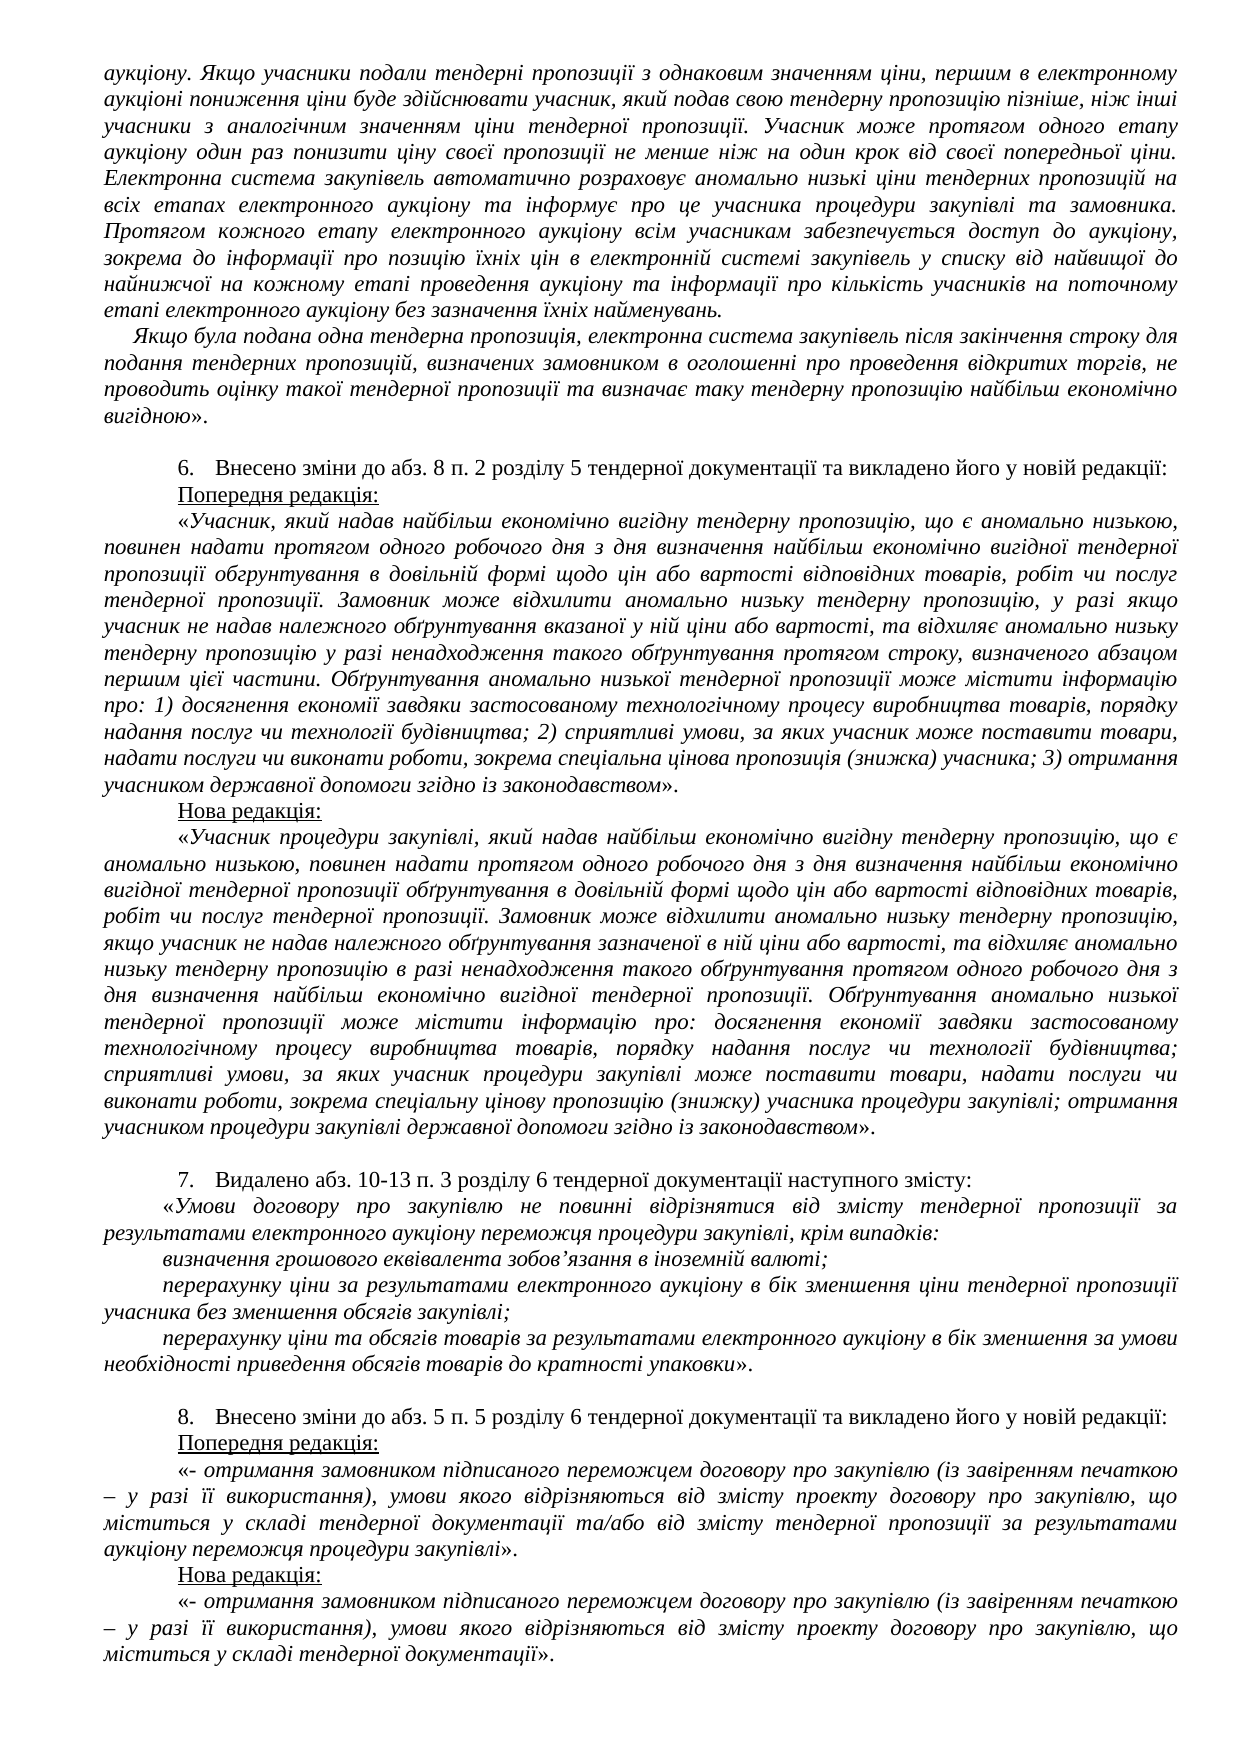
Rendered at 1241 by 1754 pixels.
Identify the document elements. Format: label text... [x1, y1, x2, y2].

list Внесено зміни до абз. 5 п. 5 розділу 6 тендерної документації та викладено його у новій редакції: [177, 1403, 1181, 1429]
text «- отримання замовником підписаного переможцем договору про закупівлю (із завіренням печаткою – у разі її використання), умови якого відрізняються від змісту проекту договору про закупівлю, що міститься у складі тендерної документації та/або від змісту тендерної пропозиції за результатами аукціону переможця процедури закупівлі». [103, 1456, 1181, 1561]
text «Учасник, який надав найбільш економічно вигідну тендерну пропозицію, що є аномально низькою, повинен надати протягом одного робочого дня з дня визначення найбільш економічно вигідної тендерної пропозиції обгрунтування в довільній формі щодо цін або вартості відповідних товарів, робіт чи послуг тендерної пропозиції. Замовник може відхилити аномально низьку тендерну пропозицію, у разі якщо учасник не надав належного обґрунтування вказаної у ній ціни або вартості, та відхиляє аномально низьку тендерну пропозицію у разі ненадходження такого обґрунтування протягом строку, визначеного абзацом першим цієї частини. Обґрунтування аномально низької тендерної пропозиції може містити інформацію про: 1) досягнення економії завдяки застосованому технологічному процесу виробництва товарів, порядку надання послуг чи технології будівництва; 2) сприятливі умови, за яких учасник може поставити товари, надати послуги чи виконати роботи, зокрема спеціальна цінова пропозиція (знижка) учасника; 3) отримання учасником державної допомоги згідно із законодавством». [103, 507, 1181, 797]
list Видалено абз. 10-13 п. 3 розділу 6 тендерної документації наступного змісту: [177, 1166, 1181, 1192]
text визначення грошового еквівалента зобов’язання в іноземній валюті; [103, 1245, 1181, 1271]
text Попередня редакція: [103, 481, 1181, 507]
text перерахунку ціни за результатами електронного аукціону в бік зменшення ціни тендерної пропозиції учасника без зменшення обсягів закупівлі; [103, 1271, 1181, 1324]
text Якщо була подана одна тендерна пропозиція, електронна система закупівель після закінчення строку для подання тендерних пропозицій, визначених замовником в оголошенні про проведення відкритих торгів, не проводить оцінку такої тендерної пропозиції та визначає таку тендерну пропозицію найбільш економічно вигідною». [103, 323, 1181, 428]
text перерахунку ціни та обсягів товарів за результатами електронного аукціону в бік зменшення за умови необхідності приведення обсягів товарів до кратності упаковки». [103, 1324, 1181, 1377]
text Нова редакція: [103, 1561, 1181, 1588]
text Нова редакція: [103, 797, 1181, 823]
text Попередня редакція: [103, 1429, 1181, 1456]
text «Учасник процедури закупівлі, який надав найбільш економічно вигідну тендерну пропозицію, що є аномально низькою, повинен надати протягом одного робочого дня з дня визначення найбільш економічно вигідної тендерної пропозиції обґрунтування в довільній формі щодо цін або вартості відповідних товарів, робіт чи послуг тендерної пропозиції. Замовник може відхилити аномально низьку тендерну пропозицію, якщо учасник не надав належного обґрунтування зазначеної в ній ціни або вартості, та відхиляє аномально низьку тендерну пропозицію в разі ненадходження такого обґрунтування протягом одного робочого дня з дня визначення найбільш економічно вигідної тендерної пропозиції. Обґрунтування аномально низької тендерної пропозиції може містити інформацію про: досягнення економії завдяки застосованому технологічному процесу виробництва товарів, порядку надання послуг чи технології будівництва; сприятливі умови, за яких учасник процедури закупівлі може поставити товари, надати послуги чи виконати роботи, зокрема спеціальну цінову пропозицію (знижку) учасника процедури закупівлі; отримання учасником процедури закупівлі державної допомоги згідно із законодавством». [103, 823, 1181, 1139]
text «- отримання замовником підписаного переможцем договору про закупівлю (із завіренням печаткою – у разі її використання), умови якого відрізняються від змісту проекту договору про закупівлю, що міститься у складі тендерної документації». [103, 1588, 1181, 1667]
list Внесено зміни до абз. 8 п. 2 розділу 5 тендерної документації та викладено його у новій редакції: [177, 454, 1181, 481]
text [103, 59, 1181, 323]
text «Умови договору про закупівлю не повинні відрізнятися від змісту тендерної пропозиції за результатами електронного аукціону переможця процедури закупівлі, крім випадків: [103, 1192, 1181, 1245]
